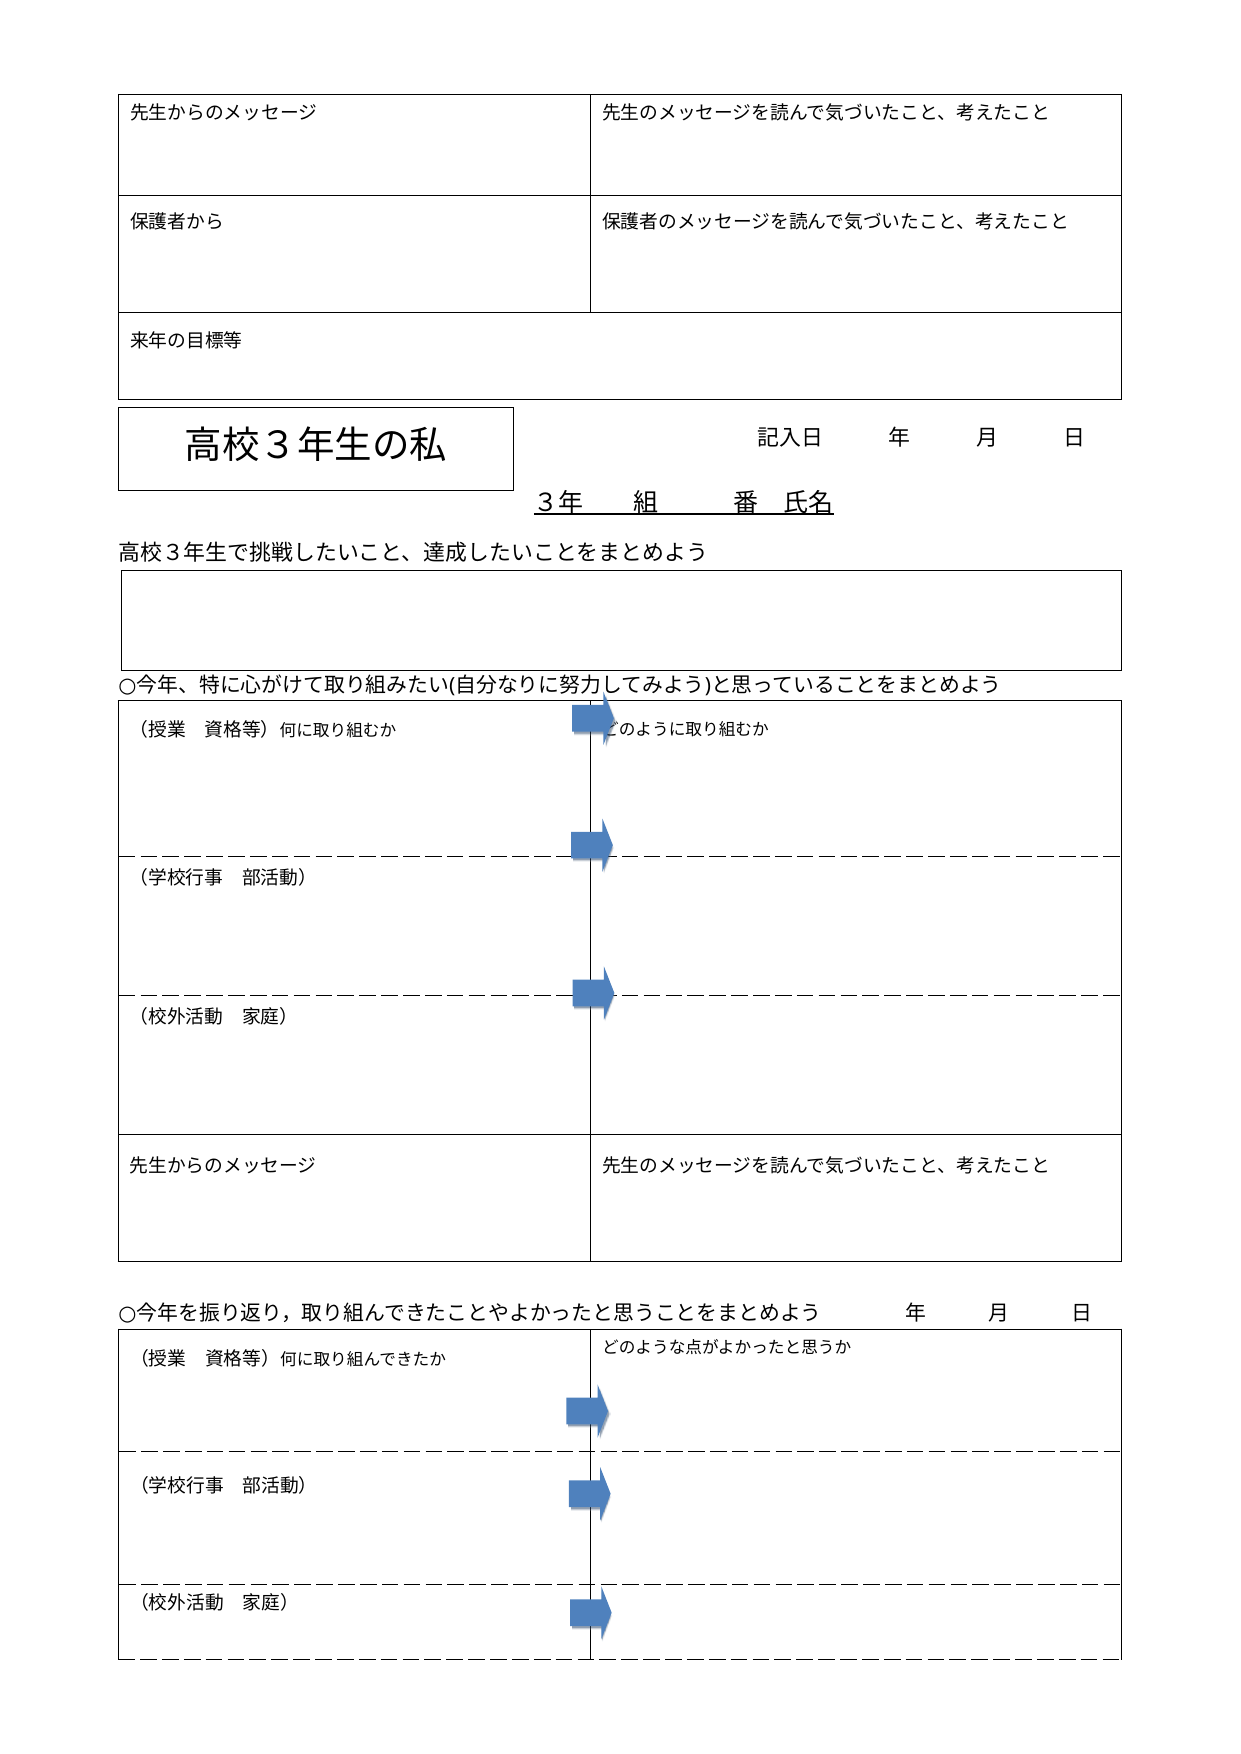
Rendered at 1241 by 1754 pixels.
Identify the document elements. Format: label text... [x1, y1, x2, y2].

table_header どのような点がよかったと思うか [591, 1330, 1121, 1451]
table_cell 先生からのメッセージ [119, 95, 590, 195]
table_cell 保護者のメッセージを読んで気づいたこと、考えたこと [591, 196, 1121, 312]
table_cell [591, 1451, 1121, 1584]
table_header （授業 資格等）何に取り組むか [119, 701, 590, 856]
table_cell （学校行事 部活動） [119, 1451, 590, 1584]
table_cell （校外活動 家庭） [119, 995, 590, 1134]
table_cell 先生のメッセージを読んで気づいたこと、考えたこと [591, 1135, 1121, 1261]
table_cell （校外活動 家庭） [119, 1584, 590, 1659]
table_cell [591, 995, 1121, 1134]
text ３年 組 番 氏名 [118, 467, 1122, 534]
text 高校３年生で挑戦したいこと、達成したいことをまとめよう [118, 534, 1122, 567]
text ○今年を振り返り，取り組んできたことやよかったと思うことをまとめよう 年 月 日 [118, 1295, 1122, 1328]
table_header （授業 資格等）何に取り組んできたか [119, 1330, 590, 1451]
table_cell （学校行事 部活動） [119, 856, 590, 995]
table_cell 先生のメッセージを読んで気づいたこと、考えたこと [591, 95, 1121, 195]
table_cell [591, 1584, 1121, 1659]
table_cell 先生からのメッセージ [119, 1135, 590, 1261]
text ○今年、特に心がけて取り組みたい(自分なりに努力してみよう)と思っていることをまとめよう [118, 667, 1122, 700]
table_cell 保護者から [119, 196, 590, 312]
table_cell [591, 856, 1121, 995]
table_cell 来年の目標等 [119, 313, 1121, 399]
table_header どのように取り組むか [591, 701, 1121, 856]
